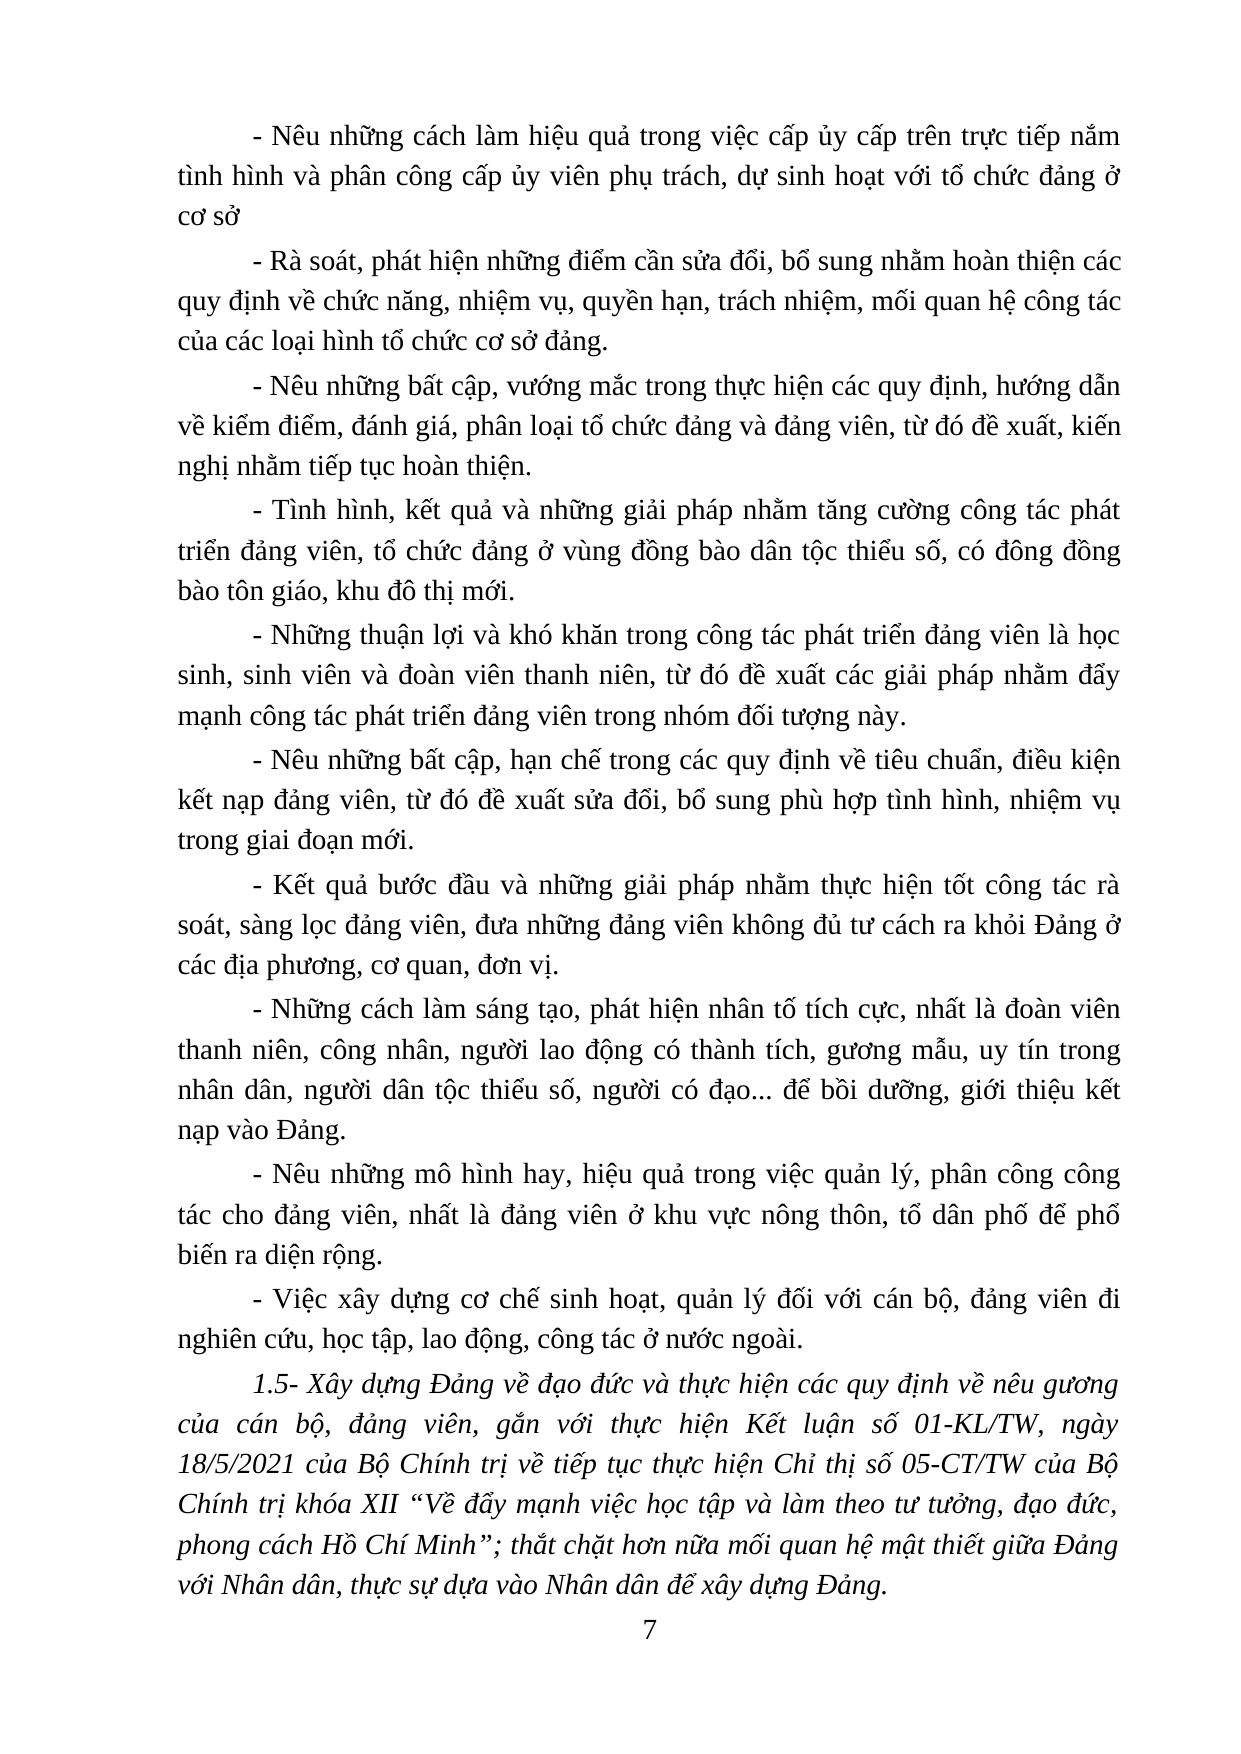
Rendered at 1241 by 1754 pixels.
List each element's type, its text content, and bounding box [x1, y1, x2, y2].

text - Việc xây dựng cơ chế sinh hoạt, quản lý đối với cán bộ, đảng viên đi nghiên cứu, học tập, lao động, công tác ở nước ngoài. [177, 1281, 1122, 1355]
text - Những cách làm sáng tạo, phát hiện nhân tố tích cực, nhất là đoàn viên thanh niên, công nhân, người lao động có thành tích, gương mẫu, uy tín trong nhân dân, người dân tộc thiểu số, người có đạo... để bồi dưỡng, giới thiệu kết nạp vào Đảng. [177, 992, 1122, 1146]
text - Tình hình, kết quả và những giải pháp nhằm tăng cường công tác phát triển đảng viên, tổ chức đảng ở vùng đồng bào dân tộc thiểu số, có đông đồng bào tôn giáo, khu đô thị mới. [177, 492, 1122, 606]
text - Nêu những mô hình hay, hiệu quả trong việc quản lý, phân công công tác cho đảng viên, nhất là đảng viên ở khu vực nông thôn, tổ dân phố để phổ biến ra diện rộng. [177, 1157, 1122, 1271]
text - Rà soát, phát hiện những điểm cần sửa đổi, bổ sung nhằm hoàn thiện các quy định về chức năng, nhiệm vụ, quyền hạn, trách nhiệm, mối quan hệ công tác của các loại hình tổ chức cơ sở đảng. [177, 243, 1122, 357]
text - Kết quả bước đầu và những giải pháp nhằm thực hiện tốt công tác rà soát, sàng lọc đảng viên, đưa những đảng viên không đủ tư cách ra khỏi Đảng ở các địa phương, cơ quan, đơn vị. [177, 867, 1122, 981]
text - Nêu những bất cập, hạn chế trong các quy định về tiêu chuẩn, điều kiện kết nạp đảng viên, từ đó đề xuất sửa đổi, bổ sung phù hợp tình hình, nhiệm vụ trong giai đoạn mới. [177, 742, 1122, 856]
text 1.5- Xây dựng Đảng về đạo đức và thực hiện các quy định về nêu gương của cán bộ, đảng viên, gắn với thực hiện Kết luận số 01-KL/TW, ngày 18/5/2021 của Bộ Chính trị về tiếp tục thực hiện Chỉ thị số 05-CT/TW của Bộ Chính trị khóa XII “Về đẩy mạnh việc học tập và làm theo tư tưởng, đạo đức, phong cách Hồ Chí Minh”; thắt chặt hơn nữa mối quan hệ mật thiết giữa Đảng với Nhân dân, thực sự dựa vào Nhân dân để xây dựng Đảng. [177, 1366, 1122, 1601]
text - Những thuận lợi và khó khăn trong công tác phát triển đảng viên là học sinh, sinh viên và đoàn viên thanh niên, từ đó đề xuất các giải pháp nhằm đẩy mạnh công tác phát triển đảng viên trong nhóm đối tượng này. [177, 617, 1122, 731]
text - Nêu những cách làm hiệu quả trong việc cấp ủy cấp trên trực tiếp nắm tình hình và phân công cấp ủy viên phụ trách, dự sinh hoạt với tổ chức đảng ở cơ sở [177, 118, 1122, 232]
text - Nêu những bất cập, vướng mắc trong thực hiện các quy định, hướng dẫn về kiểm điểm, đánh giá, phân loại tổ chức đảng và đảng viên, từ đó đề xuất, kiến nghị nhằm tiếp tục hoàn thiện. [177, 368, 1122, 482]
